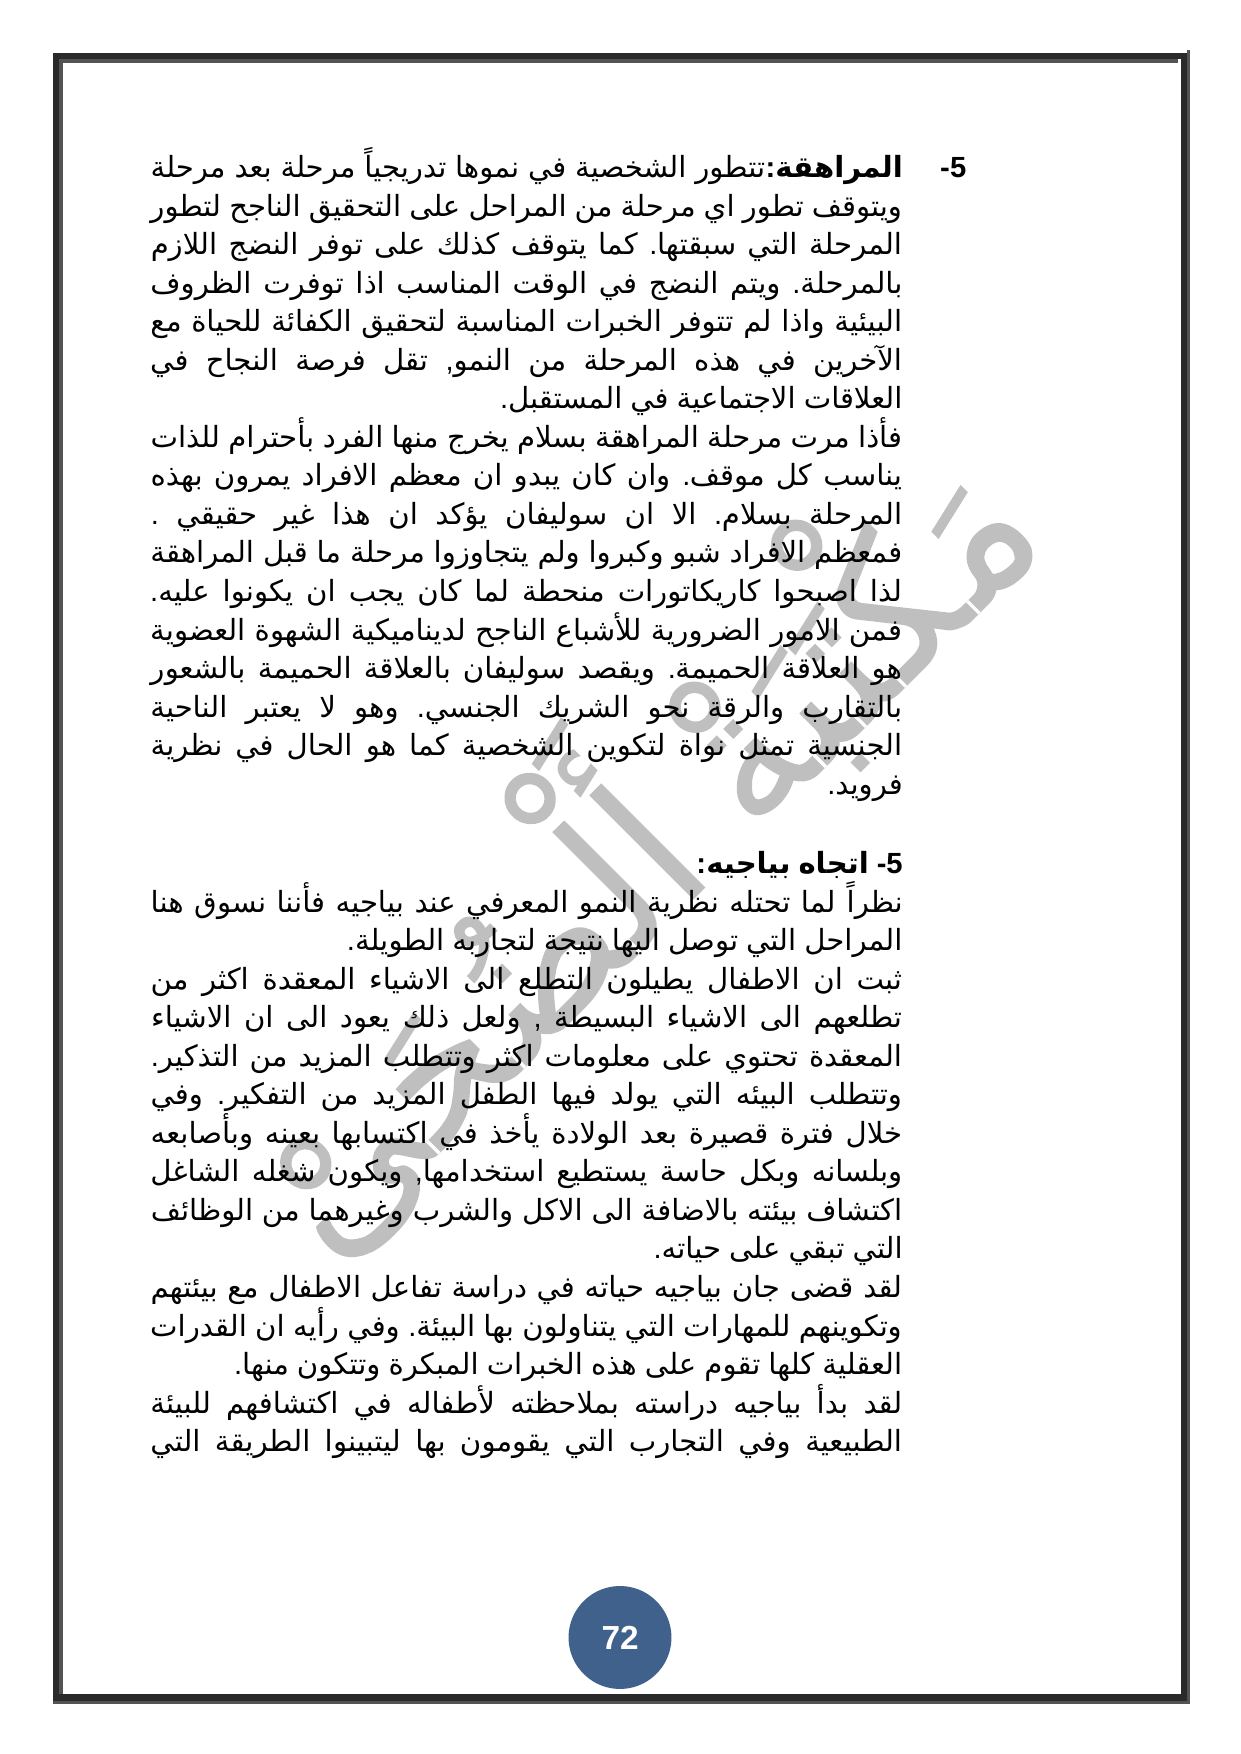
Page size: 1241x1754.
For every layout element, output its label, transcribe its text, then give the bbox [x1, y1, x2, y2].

list 5- اتجاه بياجيه: [150, 846, 903, 880]
list فأذا مرت مرحلة المراهقة بسلام يخرج منها الفرد بأحترام للذات يناسب كل موقف. وان كان يبدو ان معظم الافراد يمرون بهذه المرحلة بسلام. الا ان سوليفان يؤكد ان هذا غير حقيقي . فمعظم الافراد شبو وكبروا ولم يتجاوزوا مرحلة ما قبل المراهقة لذا اصبحوا كاريكاتورات منحطة لما كان يجب ان يكونوا عليه. فمن الامور الضرورية للأشباع الناجح لديناميكية الشهوة العضوية هو العلاقة الحميمة. ويقصد سوليفان بالعلاقة الحميمة بالشعور بالتقارب والرقة نحو الشريك الجنسي. وهو لا يعتبر الناحية الجنسية تمثل نواة لتكوين الشخصية كما هو الحال في نظرية فرويد. [150, 420, 903, 800]
list لقد قضى جان بياجيه حياته في دراسة تفاعل الاطفال مع بيئتهم وتكوينهم للمهارات التي يتناولون بها البيئة. وفي رأيه ان القدرات العقلية كلها تقوم على هذه الخبرات المبكرة وتتكون منها. [150, 1270, 903, 1381]
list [150, 1386, 903, 1458]
list ثبت ان الاطفال يطيلون التطلع الى الاشياء المعقدة اكثر من تطلعهم الى الاشياء البسيطة , ولعل ذلك يعود الى ان الاشياء المعقدة تحتوي على معلومات اكثر وتتطلب المزيد من التذكير. وتتطلب البيئه التي يولد فيها الطفل المزيد من التفكير. وفي خلال فترة قصيرة بعد الولادة يأخذ في اكتسابها بعينه وبأصابعه وبلسانه وبكل حاسة يستطيع استخدامها, ويكون شغله الشاغل اكتشاف بيئته بالاضافة الى الاكل والشرب وغيرهما من الوظائف التي تبقي على حياته. [150, 962, 903, 1265]
list نظراً لما تحتله نظرية النمو المعرفي عند بياجيه فأننا نسوق هنا المراحل التي توصل اليها نتيجة لتجاربه الطويلة. [150, 885, 903, 957]
list المراهقة:تتطور الشخصية في نموها تدريجياً مرحلة بعد مرحلة ويتوقف تطور اي مرحلة من المراحل على التحقيق الناجح لتطور المرحلة التي سبقتها. كما يتوقف كذلك على توفر النضج اللازم بالمرحلة. ويتم النضج في الوقت المناسب اذا توفرت الظروف البيئية واذا لم تتوفر الخبرات المناسبة لتحقيق الكفائة للحياة مع الآخرين في هذه المرحلة من النمو, تقل فرصة النجاح في العلاقات الاجتماعية في المستقبل. [150, 150, 940, 415]
